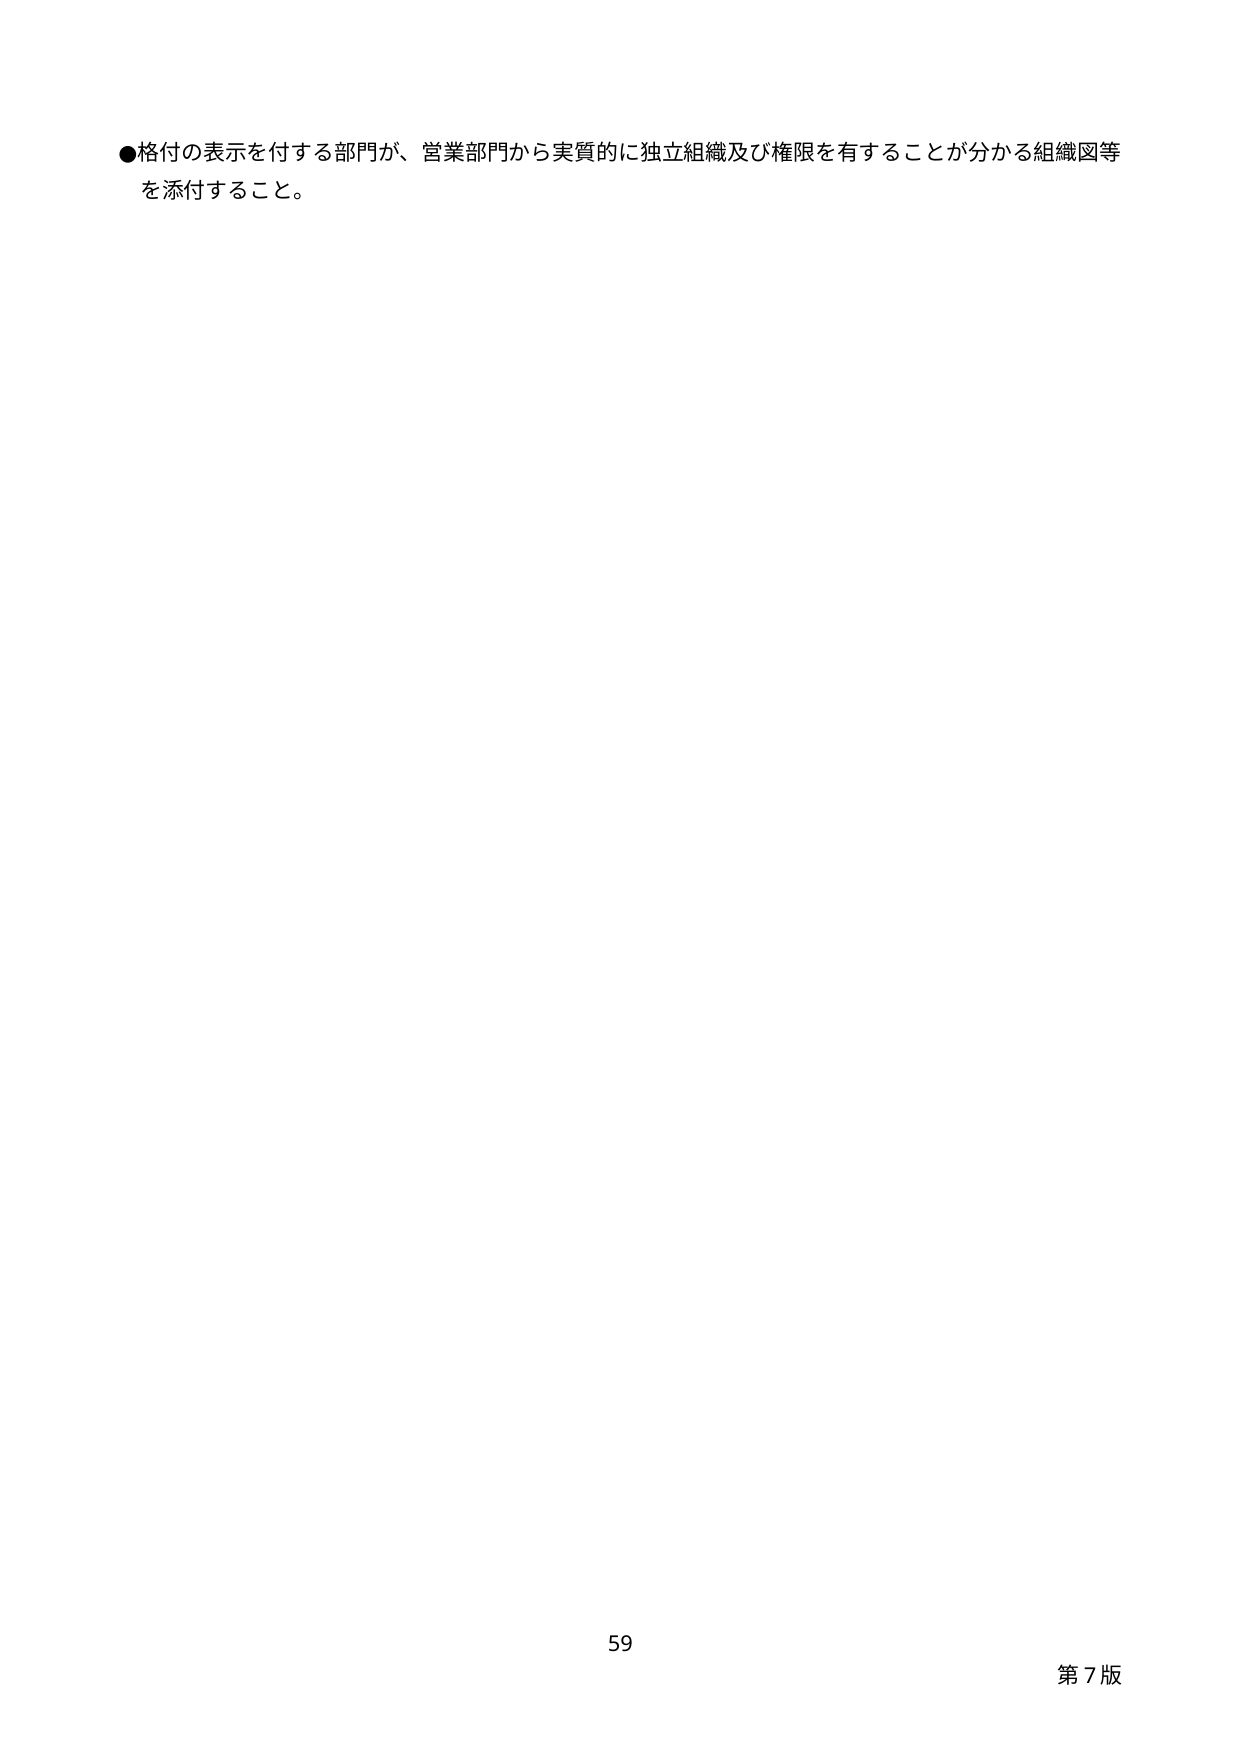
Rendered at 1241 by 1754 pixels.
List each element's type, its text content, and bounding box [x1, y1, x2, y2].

text を添付すること。 [118, 168, 1122, 206]
text ●格付の表示を付する部門が、営業部門から実質的に独立組織及び権限を有することが分かる組織図等 [118, 131, 1122, 168]
